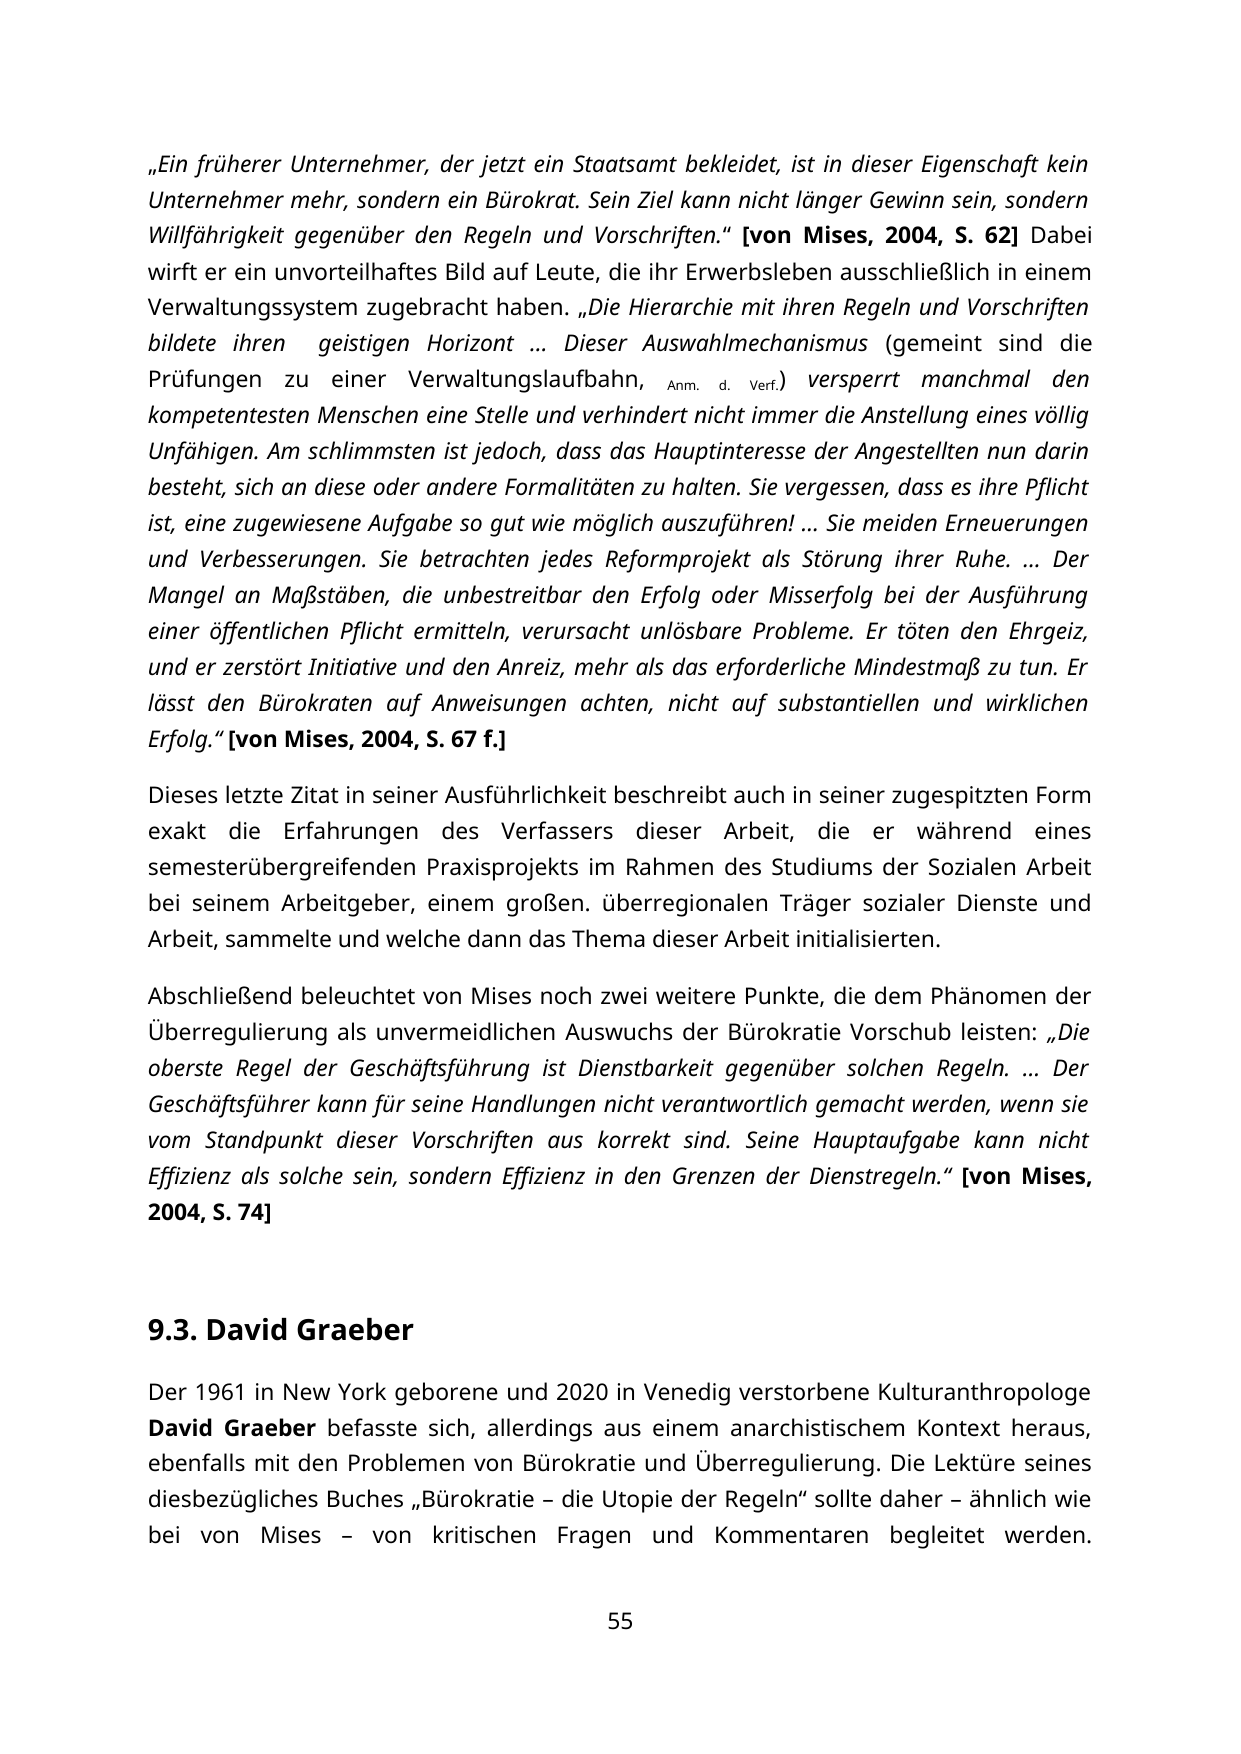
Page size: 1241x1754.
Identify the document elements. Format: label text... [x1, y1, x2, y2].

text 9.3. David Graeber [148, 1309, 1093, 1349]
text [148, 1376, 1093, 1551]
text Dieses letzte Zitat in seiner Ausführlichkeit beschreibt auch in seiner zugespitzten Form exakt die Erfahrungen des Verfassers dieser Arbeit, die er während eines semesterübergreifenden Praxisprojekts im Rahmen des Studiums der Sozialen Arbeit bei seinem Arbeitgeber, einem großen. überregionalen Träger sozialer Dienste und Arbeit, sammelte und welche dann das Thema dieser Arbeit initialisierten. [148, 779, 1093, 954]
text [148, 148, 1093, 754]
text Abschließend beleuchtet von Mises noch zwei weitere Punkte, die dem Phänomen der Überregulierung als unvermeidlichen Auswuchs der Bürokratie Vorschub leisten: „Die oberste Regel der Geschäftsführung ist Dienstbarkeit gegenüber solchen Regeln. … Der Geschäftsführer kann für seine Handlungen nicht verantwortlich gemacht werden, wenn sie vom Standpunkt dieser Vorschriften aus korrekt sind. Seine Hauptaufgabe kann nicht Effizienz als solche sein, sondern Effizienz in den Grenzen der Dienstregeln.“ [von Mises, 2004, S. 74] [148, 980, 1093, 1227]
